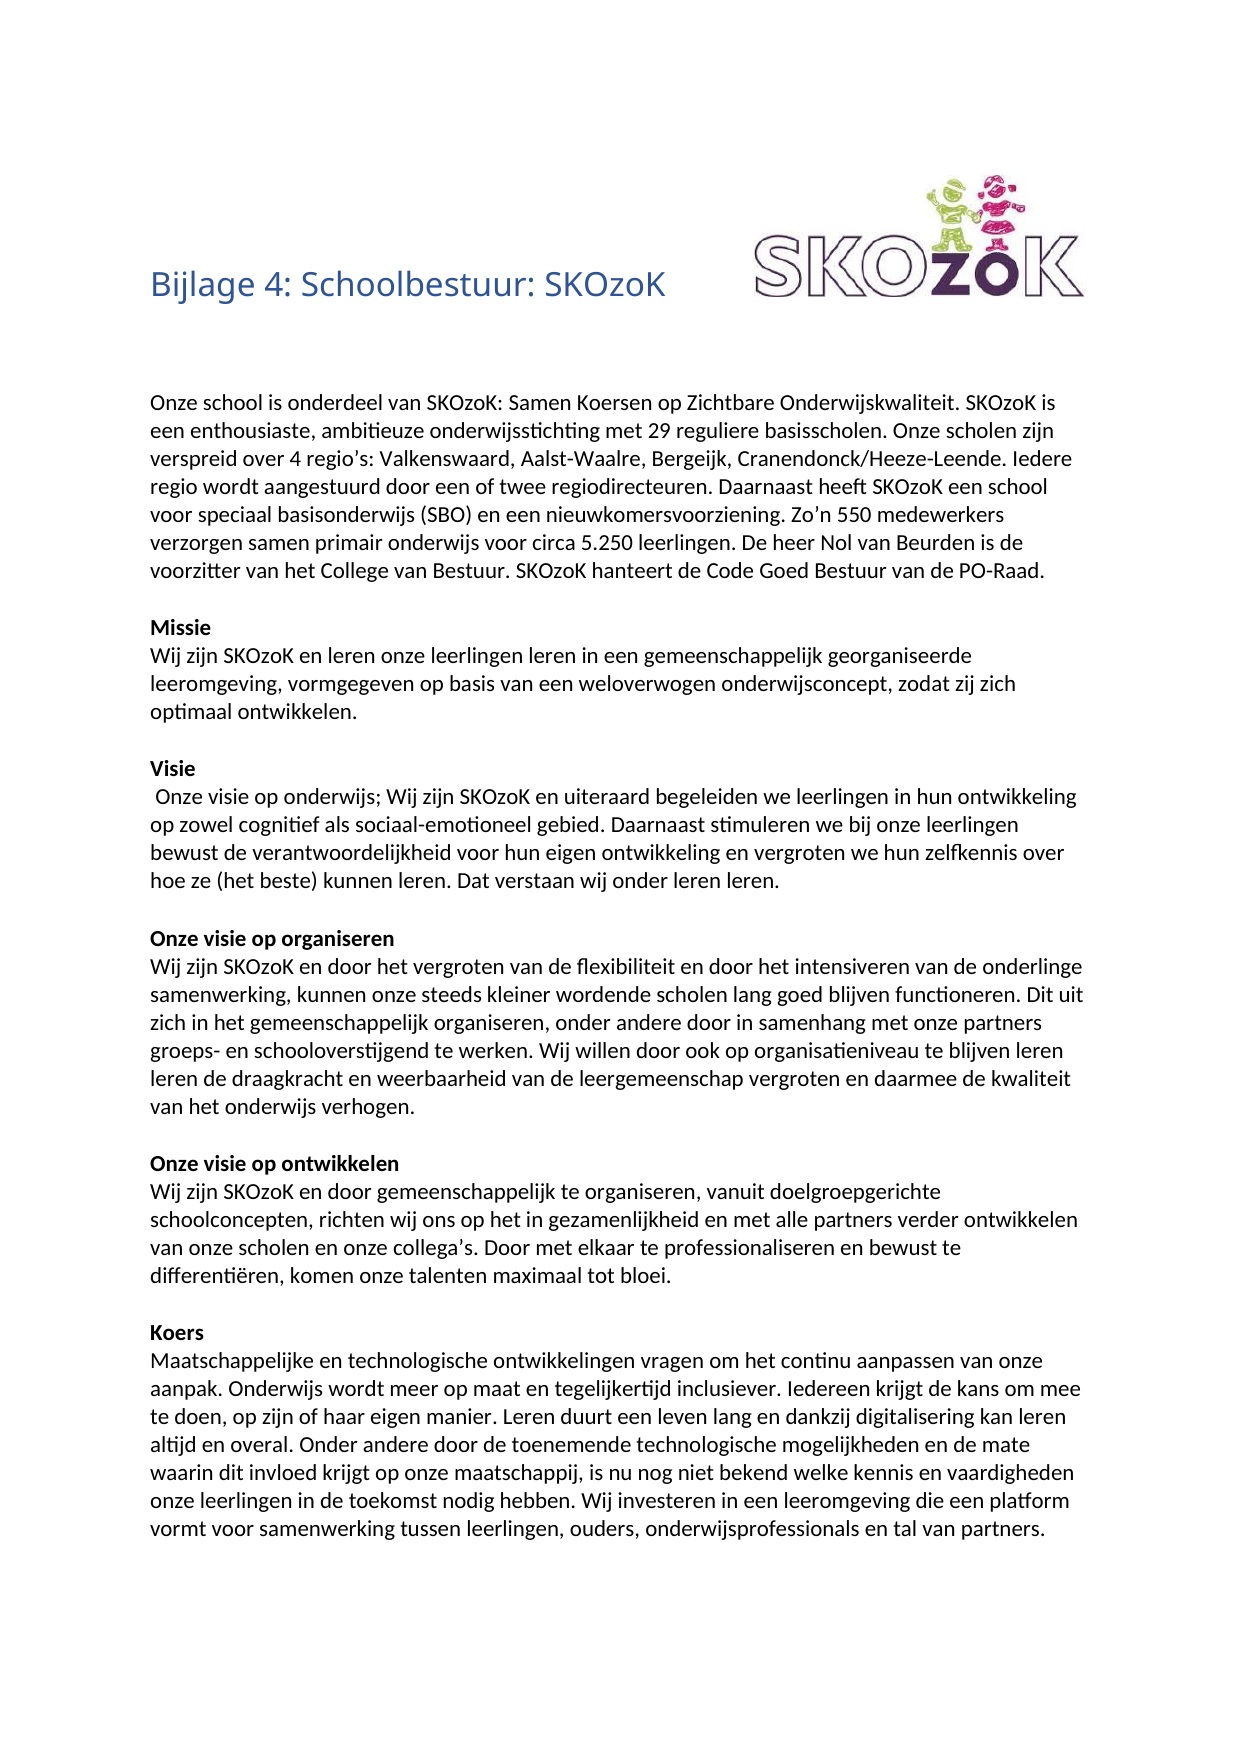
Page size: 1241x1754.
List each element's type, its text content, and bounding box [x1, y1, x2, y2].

text Onze visie op ontwikkelen Wij zijn SKOzoK en door gemeenschappelijk te organiseren, vanuit doelgroepgerichte schoolconcepten, richten wij ons op het in gezamenlijkheid en met alle partners verder ontwikkelen van onze scholen en onze collega’s. Door met elkaar te professionaliseren en bewust te differentiëren, komen onze talenten maximaal tot bloei. [150, 1149, 1090, 1289]
picture [753, 175, 1085, 297]
subtitle Bijlage 4: Schoolbestuur: SKOzoK [150, 175, 1090, 355]
text Missie Wij zijn SKOzoK en leren onze leerlingen leren in een gemeenschappelijk georganiseerde leeromgeving, vormgegeven op basis van een weloverwogen onderwijsconcept, zodat zij zich optimaal ontwikkelen. [150, 613, 1090, 725]
text Visie Onze visie op onderwijs; Wij zijn SKOzoK en uiteraard begeleiden we leerlingen in hun ontwikkeling op zowel cognitief als sociaal-emotioneel gebied. Daarnaast stimuleren we bij onze leerlingen bewust de verantwoordelijkheid voor hun eigen ontwikkeling en vergroten we hun zelfkennis over hoe ze (het beste) kunnen leren. Dat verstaan wij onder leren leren. [150, 754, 1090, 894]
text Onze visie op organiseren Wij zijn SKOzoK en door het vergroten van de flexibiliteit en door het intensiveren van de onderlinge samenwerking, kunnen onze steeds kleiner wordende scholen lang goed blijven functioneren. Dit uit zich in het gemeenschappelijk organiseren, onder andere door in samenhang met onze partners groeps- en schooloverstijgend te werken. Wij willen door ook op organisatieniveau te blijven leren leren de draagkracht en weerbaarheid van de leergemeenschap vergroten en daarmee de kwaliteit van het onderwijs verhogen. [150, 924, 1090, 1120]
text Onze school is onderdeel van SKOzoK: Samen Koersen op Zichtbare Onderwijskwaliteit. SKOzoK is een enthousiaste, ambitieuze onderwijsstichting met 29 reguliere basisscholen. Onze scholen zijn verspreid over 4 regio’s: Valkenswaard, Aalst-Waalre, Bergeijk, Cranendonck/Heeze-Leende. Iedere regio wordt aangestuurd door een of twee regiodirecteuren. Daarnaast heeft SKOzoK een school voor speciaal basisonderwijs (SBO) en een nieuwkomersvoorziening. Zo’n 550 medewerkers verzorgen samen primair onderwijs voor circa 5.250 leerlingen. De heer Nol van Beurden is de voorzitter van het College van Bestuur. SKOzoK hanteert de Code Goed Bestuur van de PO-Raad. [150, 388, 1090, 584]
text Koers Maatschappelijke en technologische ontwikkelingen vragen om het continu aanpassen van onze aanpak. Onderwijs wordt meer op maat en tegelijkertijd inclusiever. Iedereen krijgt de kans om mee te doen, op zijn of haar eigen manier. Leren duurt een leven lang en dankzij digitalisering kan leren altijd en overal. Onder andere door de toenemende technologische mogelijkheden en de mate waarin dit invloed krijgt op onze maatschappij, is nu nog niet bekend welke kennis en vaardigheden onze leerlingen in de toekomst nodig hebben. Wij investeren in een leeromgeving die een platform vormt voor samenwerking tussen leerlingen, ouders, onderwijsprofessionals en tal van partners. [150, 1318, 1090, 1542]
